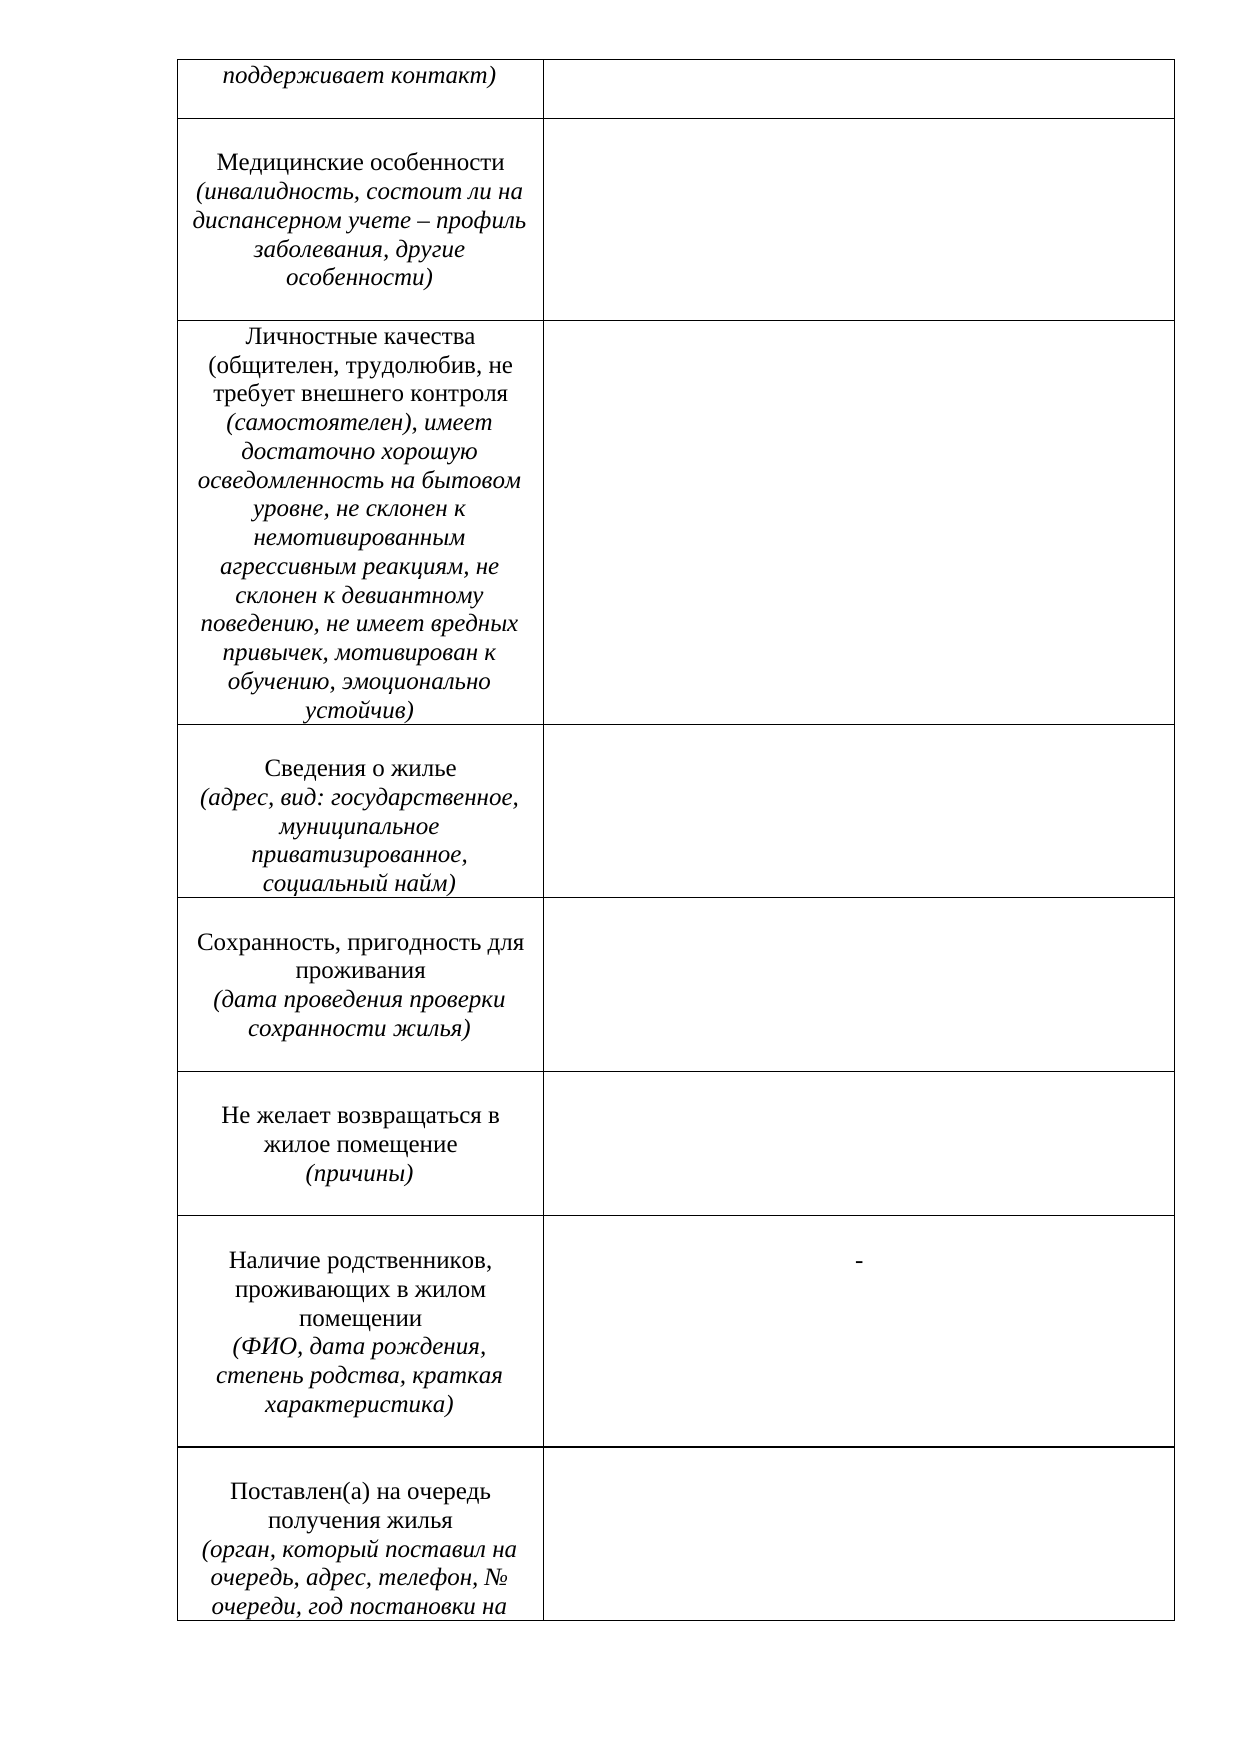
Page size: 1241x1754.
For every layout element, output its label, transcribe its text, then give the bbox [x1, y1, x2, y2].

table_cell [178, 1448, 543, 1620]
table_cell [544, 1448, 1174, 1620]
table_cell [544, 725, 1174, 897]
table_cell Не желает возвращаться в жилое помещение (причины) [178, 1072, 543, 1215]
table_cell [544, 321, 1174, 723]
table_cell [544, 60, 1174, 118]
table_cell - [544, 1216, 1174, 1446]
table_cell Наличие родственников, проживающих в жилом помещении (ФИО, дата рождения, степень родства, краткая характеристика) [178, 1216, 543, 1446]
table_cell [544, 119, 1174, 320]
table_cell [544, 898, 1174, 1071]
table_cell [178, 60, 543, 118]
table_cell Личностные качества (общителен, трудолюбив, не требует внешнего контроля (самостоятелен), имеет достаточно хорошую осведомленность на бытовом уровне, не склонен к немотивированным агрессивным реакциям, не склонен к девиантному поведению, не имеет вредных привычек, мотивирован к обучению, эмоционально устойчив) [178, 321, 543, 723]
table_cell Медицинские особенности (инвалидность, состоит ли на диспансерном учете – профиль заболевания, другие особенности) [178, 119, 543, 320]
table_cell [544, 1072, 1174, 1215]
table_cell Сохранность, пригодность для проживания (дата проведения проверки сохранности жилья) [178, 898, 543, 1071]
table_cell Сведения о жилье (адрес, вид: государственное, муниципальное приватизированное, социальный найм) [178, 725, 543, 897]
